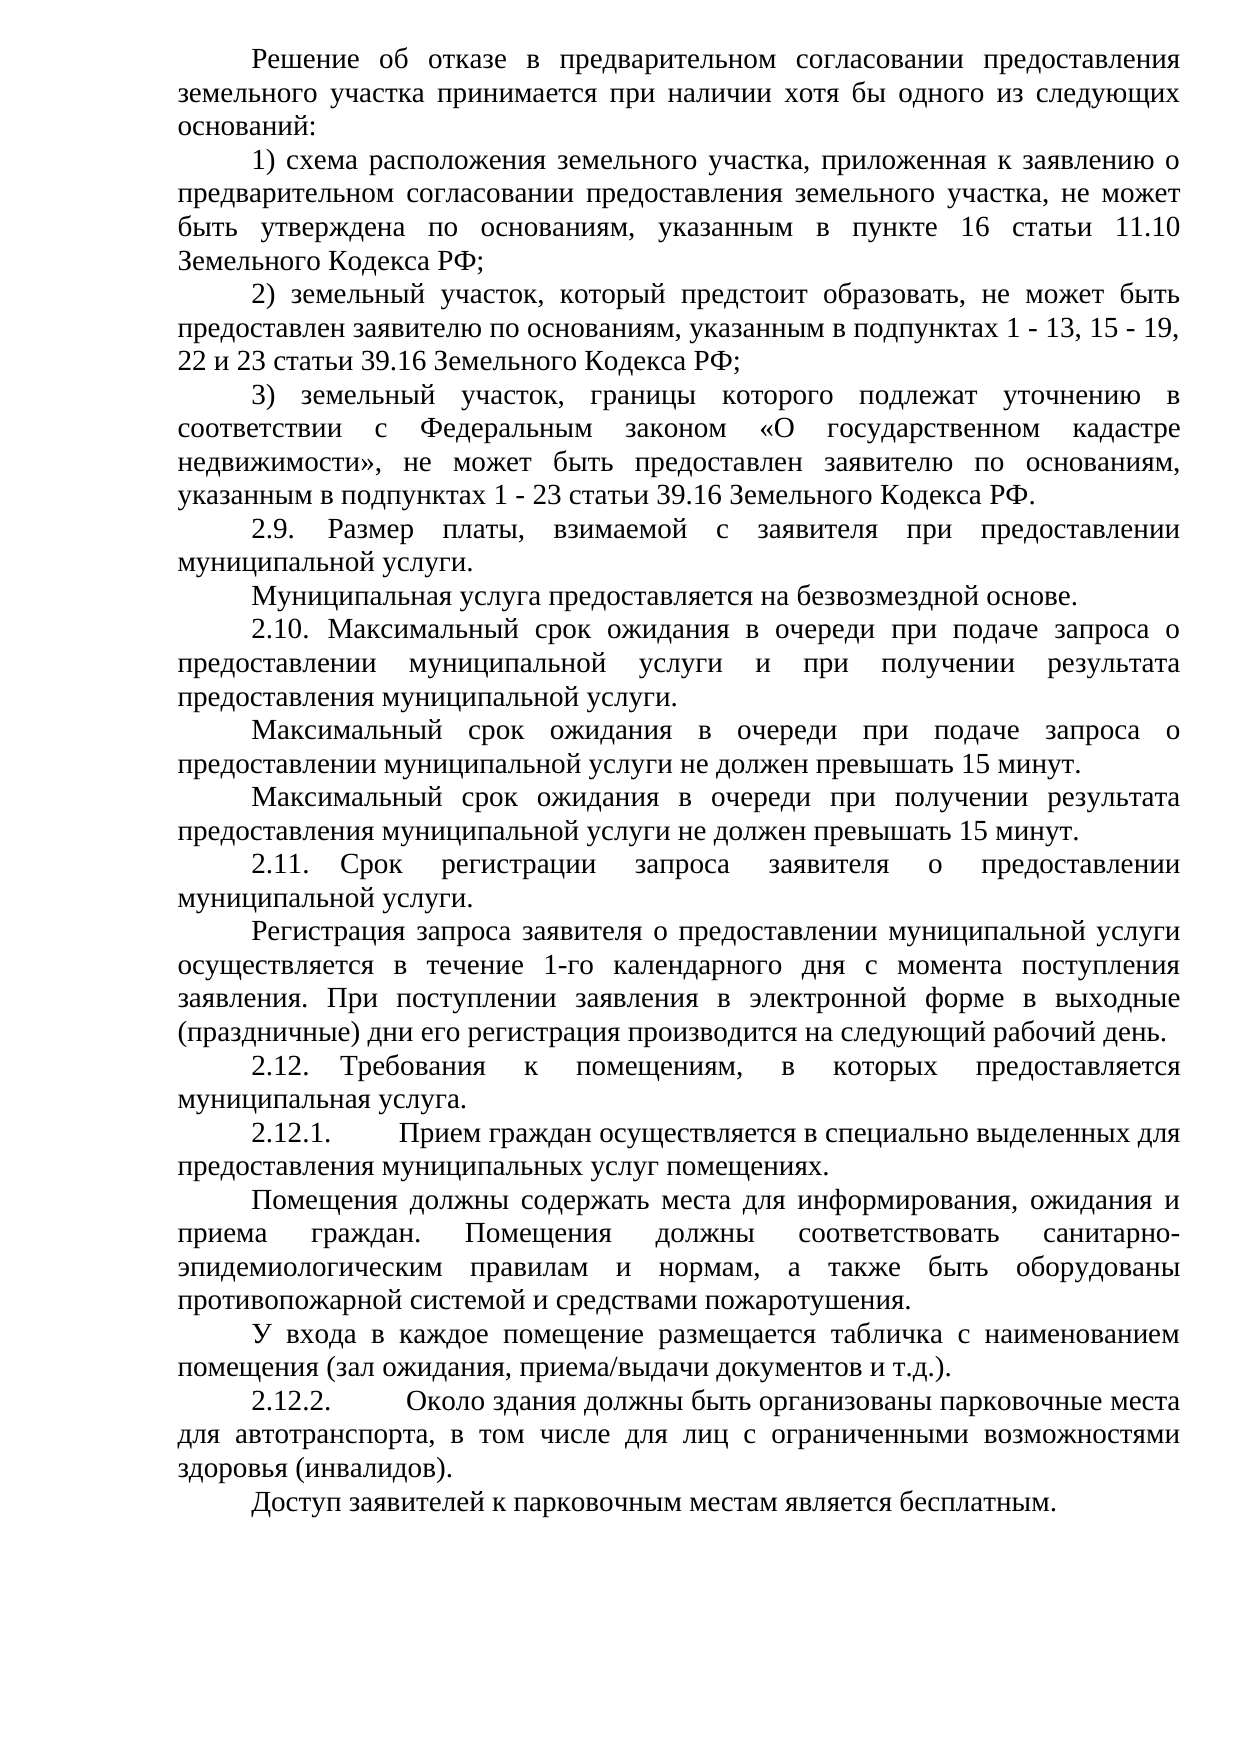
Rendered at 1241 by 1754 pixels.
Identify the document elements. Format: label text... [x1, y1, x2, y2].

list Срок регистрации запроса заявителя о предоставлении муниципальной услуги. [177, 846, 1181, 913]
text Доступ заявителей к парковочным местам является бесплатным. [177, 1484, 1181, 1517]
list Размер платы, взимаемой с заявителя при предоставлении муниципальной услуги. [177, 511, 1181, 578]
text 3) земельный участок, границы которого подлежат уточнению в соответствии с Федеральным законом «О государственном кадастре недвижимости», не может быть предоставлен заявителю по основаниям, указанным в подпунктах 1 - 23 статьи 39.16 Земельного Кодекса РФ. [177, 377, 1181, 511]
text Решение об отказе в предварительном согласовании предоставления земельного участка принимается при наличии хотя бы одного из следующих оснований: [177, 41, 1181, 142]
list Около здания должны быть организованы парковочные места для автотранспорта, в том числе для лиц с ограниченными возможностями здоровья (инвалидов). [177, 1383, 1181, 1484]
text Максимальный срок ожидания в очереди при подаче запроса о предоставлении муниципальной услуги не должен превышать 15 минут. [177, 712, 1181, 779]
text У входа в каждое помещение размещается табличка с наименованием помещения (зал ожидания, приема/выдачи документов и т.д.). [177, 1316, 1181, 1383]
list Максимальный срок ожидания в очереди при подаче запроса о предоставлении муниципальной услуги и при получении результата предоставления муниципальной услуги. [177, 612, 1181, 712]
list Прием граждан осуществляется в специально выделенных для предоставления муниципальных услуг помещениях. [177, 1115, 1181, 1182]
text Помещения должны содержать места для информирования, ожидания и приема граждан. Помещения должны соответствовать санитарно-эпидемиологическим правилам и нормам, а также быть оборудованы противопожарной системой и средствами пожаротушения. [177, 1182, 1181, 1316]
text Муниципальная услуга предоставляется на безвозмездной основе. [177, 578, 1181, 612]
text 1) схема расположения земельного участка, приложенная к заявлению о предварительном согласовании предоставления земельного участка, не может быть утверждена по основаниям, указанным в пункте 16 статьи 11.10 Земельного Кодекса РФ; [177, 142, 1181, 276]
text 2) земельный участок, который предстоит образовать, не может быть предоставлен заявителю по основаниям, указанным в подпунктах 1 - 13, 15 - 19, 22 и 23 статьи 39.16 Земельного Кодекса РФ; [177, 276, 1181, 377]
text Максимальный срок ожидания в очереди при получении результата предоставления муниципальной услуги не должен превышать 15 минут. [177, 779, 1181, 846]
text Регистрация запроса заявителя о предоставлении муниципальной услуги осуществляется в течение 1-го календарного дня с момента поступления заявления. При поступлении заявления в электронной форме в выходные (праздничные) дни его регистрация производится на следующий рабочий день. [177, 913, 1181, 1048]
list Требования к помещениям, в которых предоставляется муниципальная услуга. [177, 1048, 1181, 1115]
